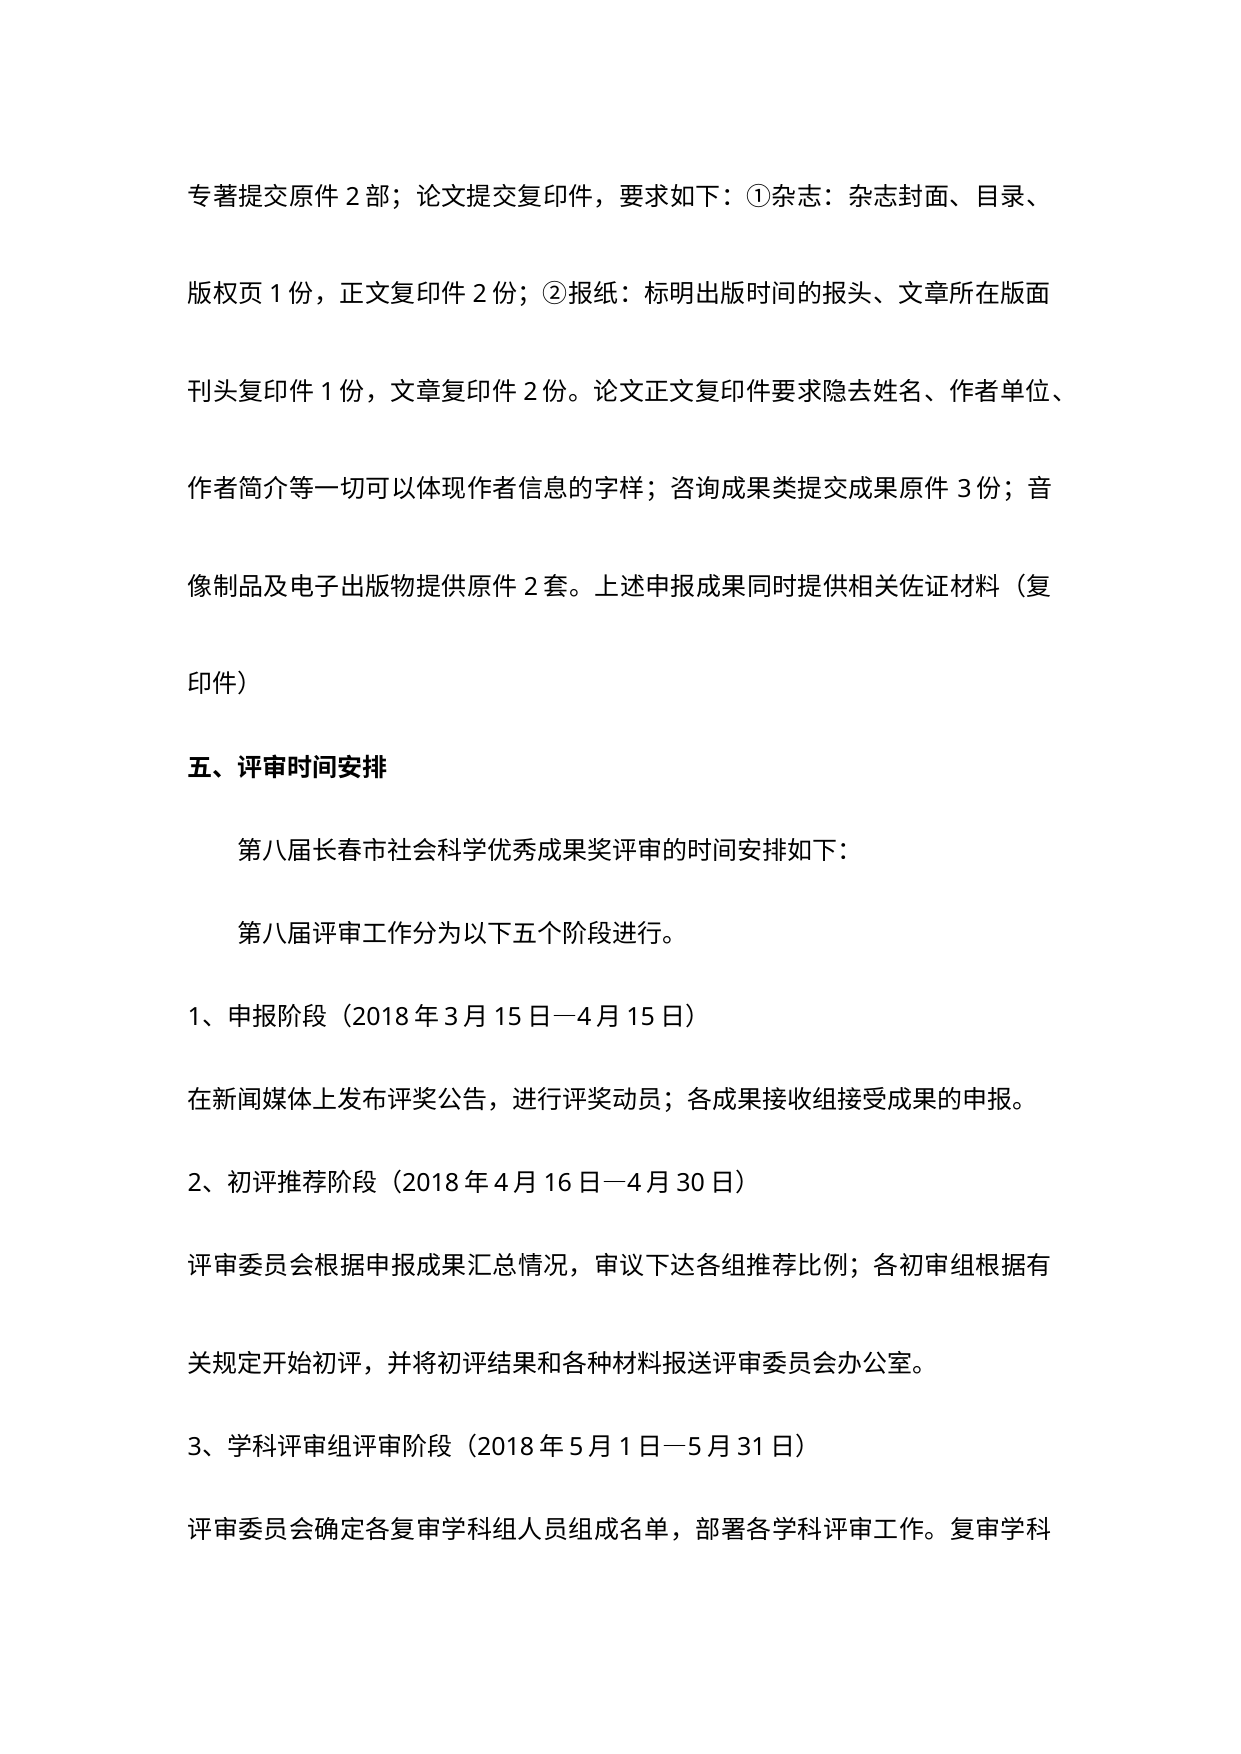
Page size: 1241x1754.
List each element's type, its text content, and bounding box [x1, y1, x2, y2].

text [187, 1495, 1053, 1560]
text 五、评审时间安排 [187, 733, 1053, 798]
text 1、申报阶段（2018年3月15日—4月15日） [187, 982, 1053, 1047]
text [187, 162, 1053, 714]
text 在新闻媒体上发布评奖公告，进行评奖动员；各成果接收组接受成果的申报。 [187, 1065, 1053, 1130]
text 第八届长春市社会科学优秀成果奖评审的时间安排如下： [187, 816, 1053, 881]
text 第八届评审工作分为以下五个阶段进行。 [187, 899, 1053, 964]
text 2、初评推荐阶段（2018年4月16日—4月30日） [187, 1148, 1053, 1213]
text 评审委员会根据申报成果汇总情况，审议下达各组推荐比例；各初审组根据有关规定开始初评，并将初评结果和各种材料报送评审委员会办公室。 [187, 1231, 1053, 1394]
text 3、学科评审组评审阶段（2018年5月1日—5月31日） [187, 1412, 1053, 1477]
